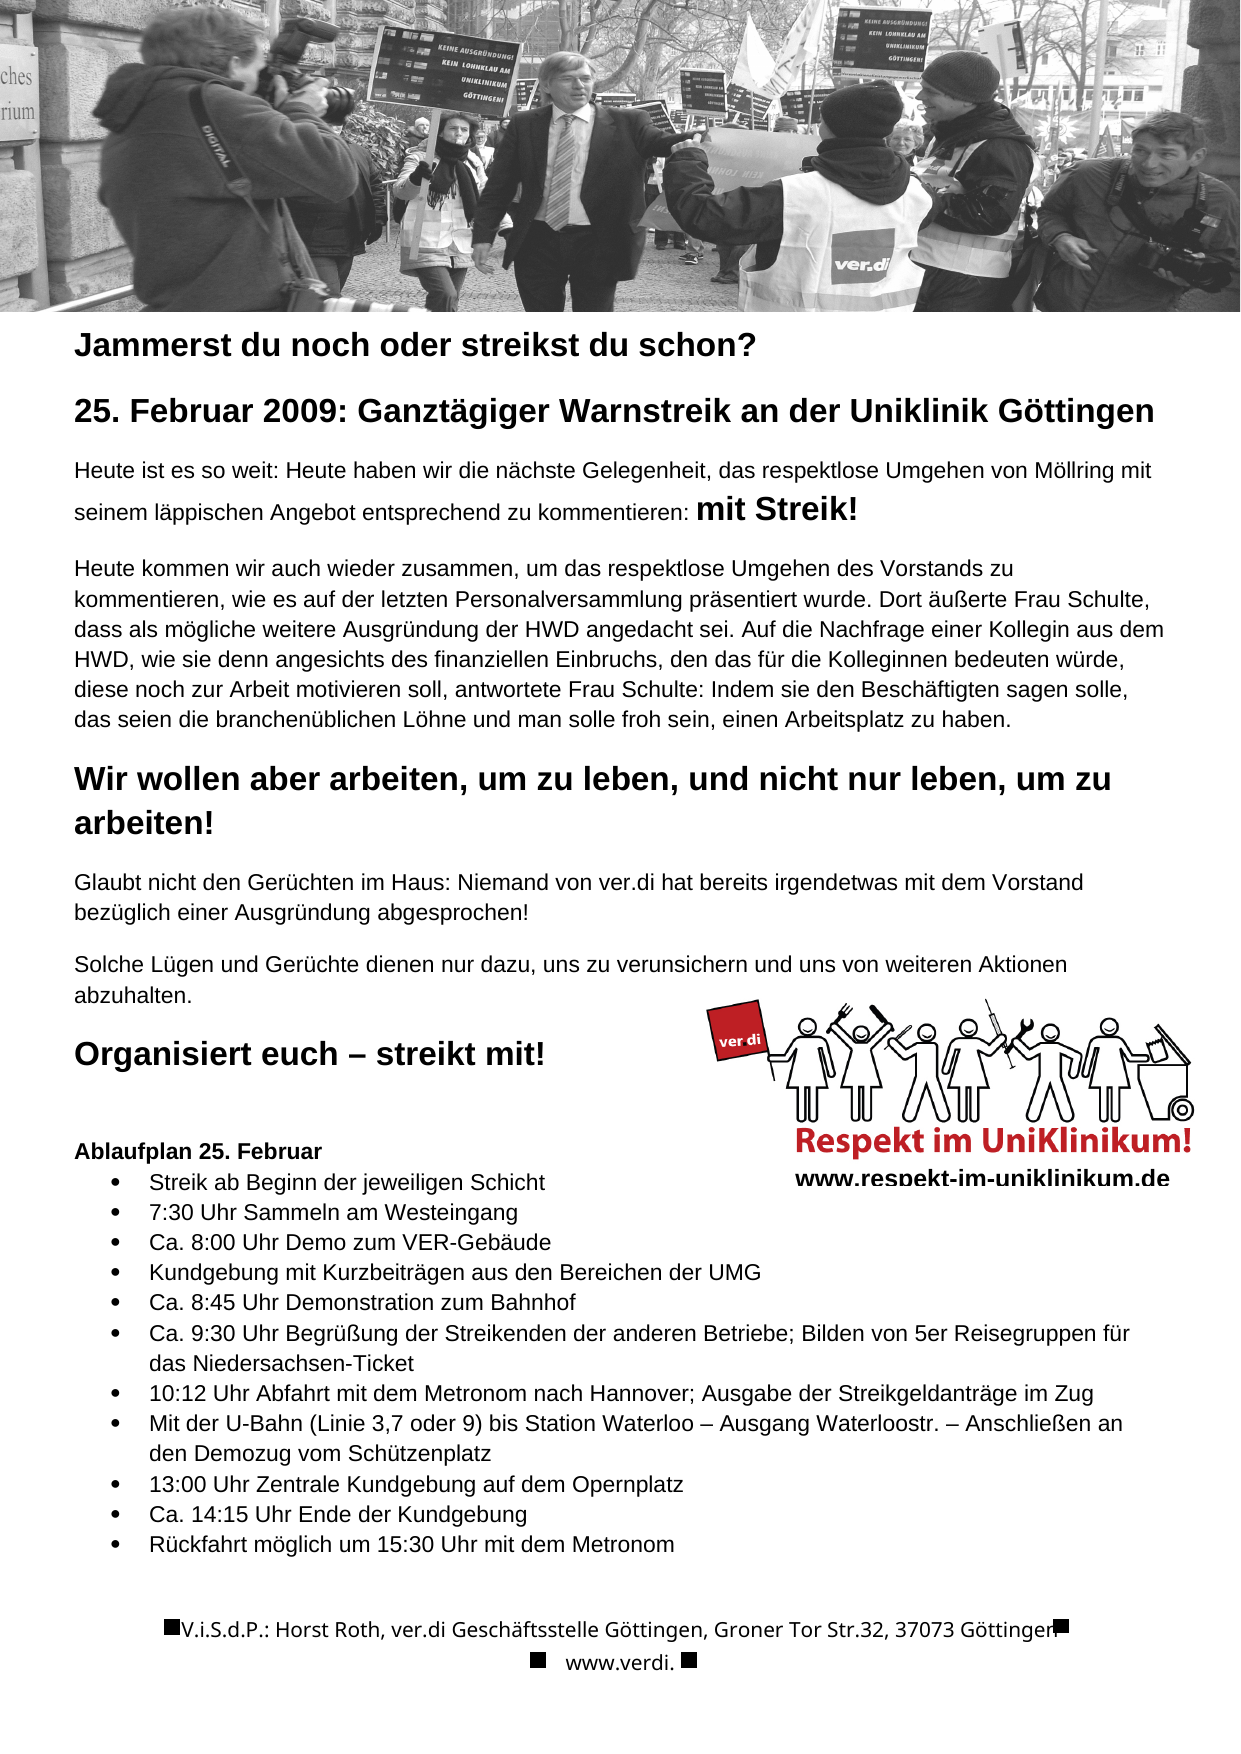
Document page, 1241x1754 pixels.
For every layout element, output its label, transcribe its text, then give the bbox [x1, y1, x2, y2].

text Heute ist es so weit: Heute haben wir die nächste Gelegenheit, das respektlose Umgehen von Möllring mit seinem läppischen Angebot entsprechend zu kommentieren: mit Streik! [74, 457, 1166, 528]
picture [697, 989, 1215, 1166]
list Ca. 8:00 Uhr Demo zum VER-Gebäude [111, 1229, 1166, 1255]
text Wir wollen aber arbeiten, um zu leben, und nicht nur leben, um zu arbeiten! [74, 759, 1166, 841]
text Jammerst du noch oder streikst du schon? [74, 325, 1166, 363]
list Rückfahrt möglich um 15:30 Uhr mit dem Metronom [111, 1531, 1166, 1557]
list 7:30 Uhr Sammeln am Westeingang [111, 1199, 1166, 1225]
text Ablaufplan 25. Februar [74, 1138, 697, 1165]
list Ca. 14:15 Uhr Ende der Kundgebung [111, 1501, 1166, 1527]
list Ca. 9:30 Uhr Begrüßung der Streikenden der anderen Betriebe; Bilden von 5er Reisegruppen für das Niedersachsen-Ticket [111, 1319, 1166, 1376]
list 13:00 Uhr Zentrale Kundgebung auf dem Opernplatz [111, 1471, 1166, 1497]
list 10:12 Uhr Abfahrt mit dem Metronom nach Hannover; Ausgabe der Streikgeldanträge im Zug [111, 1380, 1166, 1406]
list Kundgebung mit Kurzbeiträgen aus den Bereichen der UMG [111, 1259, 1166, 1286]
list Mit der U-Bahn (Linie 3,7 oder 9) bis Station Waterloo – Ausgang Waterloostr. – Anschließen an den Demozug vom Schützenplatz [111, 1410, 1166, 1467]
text Glaubt nicht den Gerüchten im Haus: Niemand von ver.di hat bereits irgendetwas mit dem Vorstand bezüglich einer Ausgründung abgesprochen! [74, 869, 1166, 926]
text Organisiert euch – streikt mit! [74, 1034, 697, 1072]
text 25. Februar 2009: Ganztägiger Warnstreik an der Uniklinik Göttingen [74, 391, 1166, 429]
text Solche Lügen und Gerüchte dienen nur dazu, uns zu verunsichern und uns von weiteren Aktionen abzuhalten. [74, 951, 1166, 1008]
list Ca. 8:45 Uhr Demonstration zum Bahnhof [111, 1289, 1166, 1316]
list Streik ab Beginn der jeweiligen Schicht [111, 1168, 1166, 1195]
picture [0, 0, 1241, 312]
text Heute kommen wir auch wieder zusammen, um das respektlose Umgehen des Vorstands zu kommentieren, wie es auf der letzten Personalversammlung präsentiert wurde. Dort äußerte Frau Schulte, dass als mögliche weitere Ausgründung der HWD angedacht sei. Auf die Nachfrage einer Kollegin aus dem HWD, wie sie denn angesichts des finanziellen Einbruchs, den das für die Kolleginnen bedeuten würde, diese noch zur Arbeit motivieren soll, antwortete Frau Schulte: Indem sie den Beschäftigten sagen solle, das seien die branchenüblichen Löhne und man solle froh sein, einen Arbeitsplatz zu haben. [74, 555, 1166, 733]
